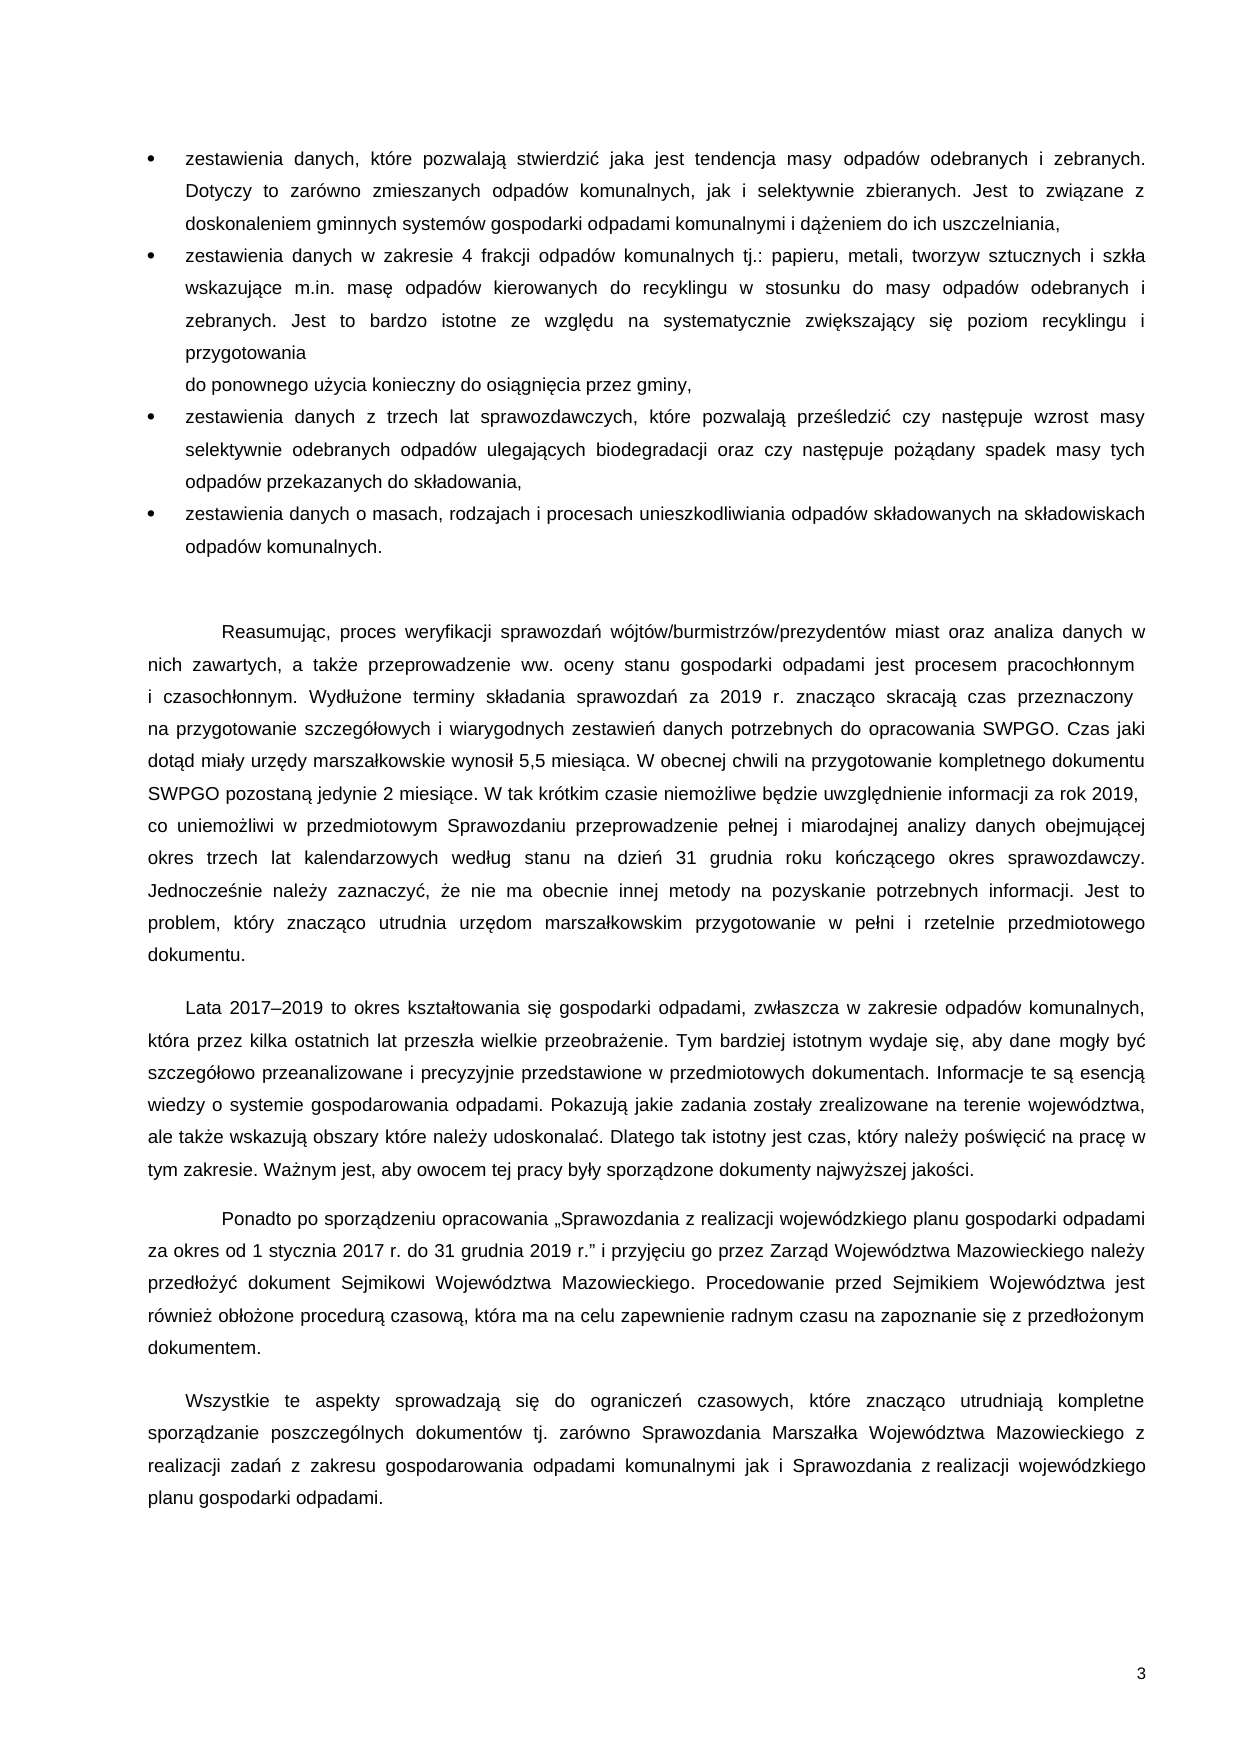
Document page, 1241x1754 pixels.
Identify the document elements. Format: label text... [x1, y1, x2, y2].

text Lata 2017–2019 to okres kształtowania się gospodarki odpadami, zwłaszcza w zakresie odpadów komunalnych, która przez kilka ostatnich lat przeszła wielkie przeobrażenie. Tym bardziej istotnym wydaje się, aby dane mogły być szczegółowo przeanalizowane i precyzyjnie przedstawione w przedmiotowych dokumentach. Informacje te są esencją wiedzy o systemie gospodarowania odpadami. Pokazują jakie zadania zostały zrealizowane na terenie województwa, ale także wskazują obszary które należy udoskonalać. Dlatego tak istotny jest czas, który należy poświęcić na pracę w tym zakresie. Ważnym jest, aby owocem tej pracy były sporządzone dokumenty najwyższej jakości. [148, 997, 1146, 1180]
list zestawienia danych, które pozwalają stwierdzić jaka jest tendencja masy odpadów odebranych i zebranych. Dotyczy to zarówno zmieszanych odpadów komunalnych, jak i selektywnie zbieranych. Jest to związane z doskonaleniem gminnych systemów gospodarki odpadami komunalnymi i dążeniem do ich uszczelniania, [148, 148, 1146, 234]
text Ponadto po sporządzeniu opracowania „Sprawozdania z realizacji wojewódzkiego planu gospodarki odpadami za okres od 1 stycznia 2017 r. do 31 grudnia 2019 r.” i przyjęciu go przez Zarząd Województwa Mazowieckiego należy przedłożyć dokument Sejmikowi Województwa Mazowieckiego. Procedowanie przed Sejmikiem Województwa jest również obłożone procedurą czasową, która ma na celu zapewnienie radnym czasu na zapoznanie się z przedłożonym dokumentem. [148, 1207, 1146, 1358]
text Wszystkie te aspekty sprowadzają się do ograniczeń czasowych, które znacząco utrudniają kompletne sporządzanie poszczególnych dokumentów tj. zarówno Sprawozdania Marszałka Województwa Mazowieckiego z realizacji zadań z zakresu gospodarowania odpadami komunalnymi jak i Sprawozdania z realizacji wojewódzkiego planu gospodarki odpadami. [148, 1390, 1146, 1508]
list zestawienia danych o masach, rodzajach i procesach unieszkodliwiania odpadów składowanych na składowiskach odpadów komunalnych. [148, 503, 1146, 557]
list zestawienia danych z trzech lat sprawozdawczych, które pozwalają prześledzić czy następuje wzrost masy selektywnie odebranych odpadów ulegających biodegradacji oraz czy następuje pożądany spadek masy tych odpadów przekazanych do składowania, [148, 406, 1146, 492]
text Reasumując, proces weryfikacji sprawozdań wójtów/burmistrzów/prezydentów miast oraz analiza danych w nich zawartych, a także przeprowadzenie ww. oceny stanu gospodarki odpadami jest procesem pracochłonnym i czasochłonnym. Wydłużone terminy składania sprawozdań za 2019 r. znacząco skracają czas przeznaczony na przygotowanie szczegółowych i wiarygodnych zestawień danych potrzebnych do opracowania SWPGO. Czas jaki dotąd miały urzędy marszałkowskie wynosił 5,5 miesiąca. W obecnej chwili na przygotowanie kompletnego dokumentu SWPGO pozostaną jedynie 2 miesiące. W tak krótkim czasie niemożliwe będzie uwzględnienie informacji za rok 2019, co uniemożliwi w przedmiotowym Sprawozdaniu przeprowadzenie pełnej i miarodajnej analizy danych obejmującej okres trzech lat kalendarzowych według stanu na dzień 31 grudnia roku kończącego okres sprawozdawczy. Jednocześnie należy zaznaczyć, że nie ma obecnie innej metody na pozyskanie potrzebnych informacji. Jest to problem, który znacząco utrudnia urzędom marszałkowskim przygotowanie w pełni i rzetelnie przedmiotowego dokumentu. [148, 621, 1146, 966]
list zestawienia danych w zakresie 4 frakcji odpadów komunalnych tj.: papieru, metali, tworzyw sztucznych i szkła wskazujące m.in. masę odpadów kierowanych do recyklingu w stosunku do masy odpadów odebranych i zebranych. Jest to bardzo istotne ze względu na systematycznie zwiększający się poziom recyklingu i przygotowania do ponownego użycia konieczny do osiągnięcia przez gminy, [148, 245, 1146, 396]
